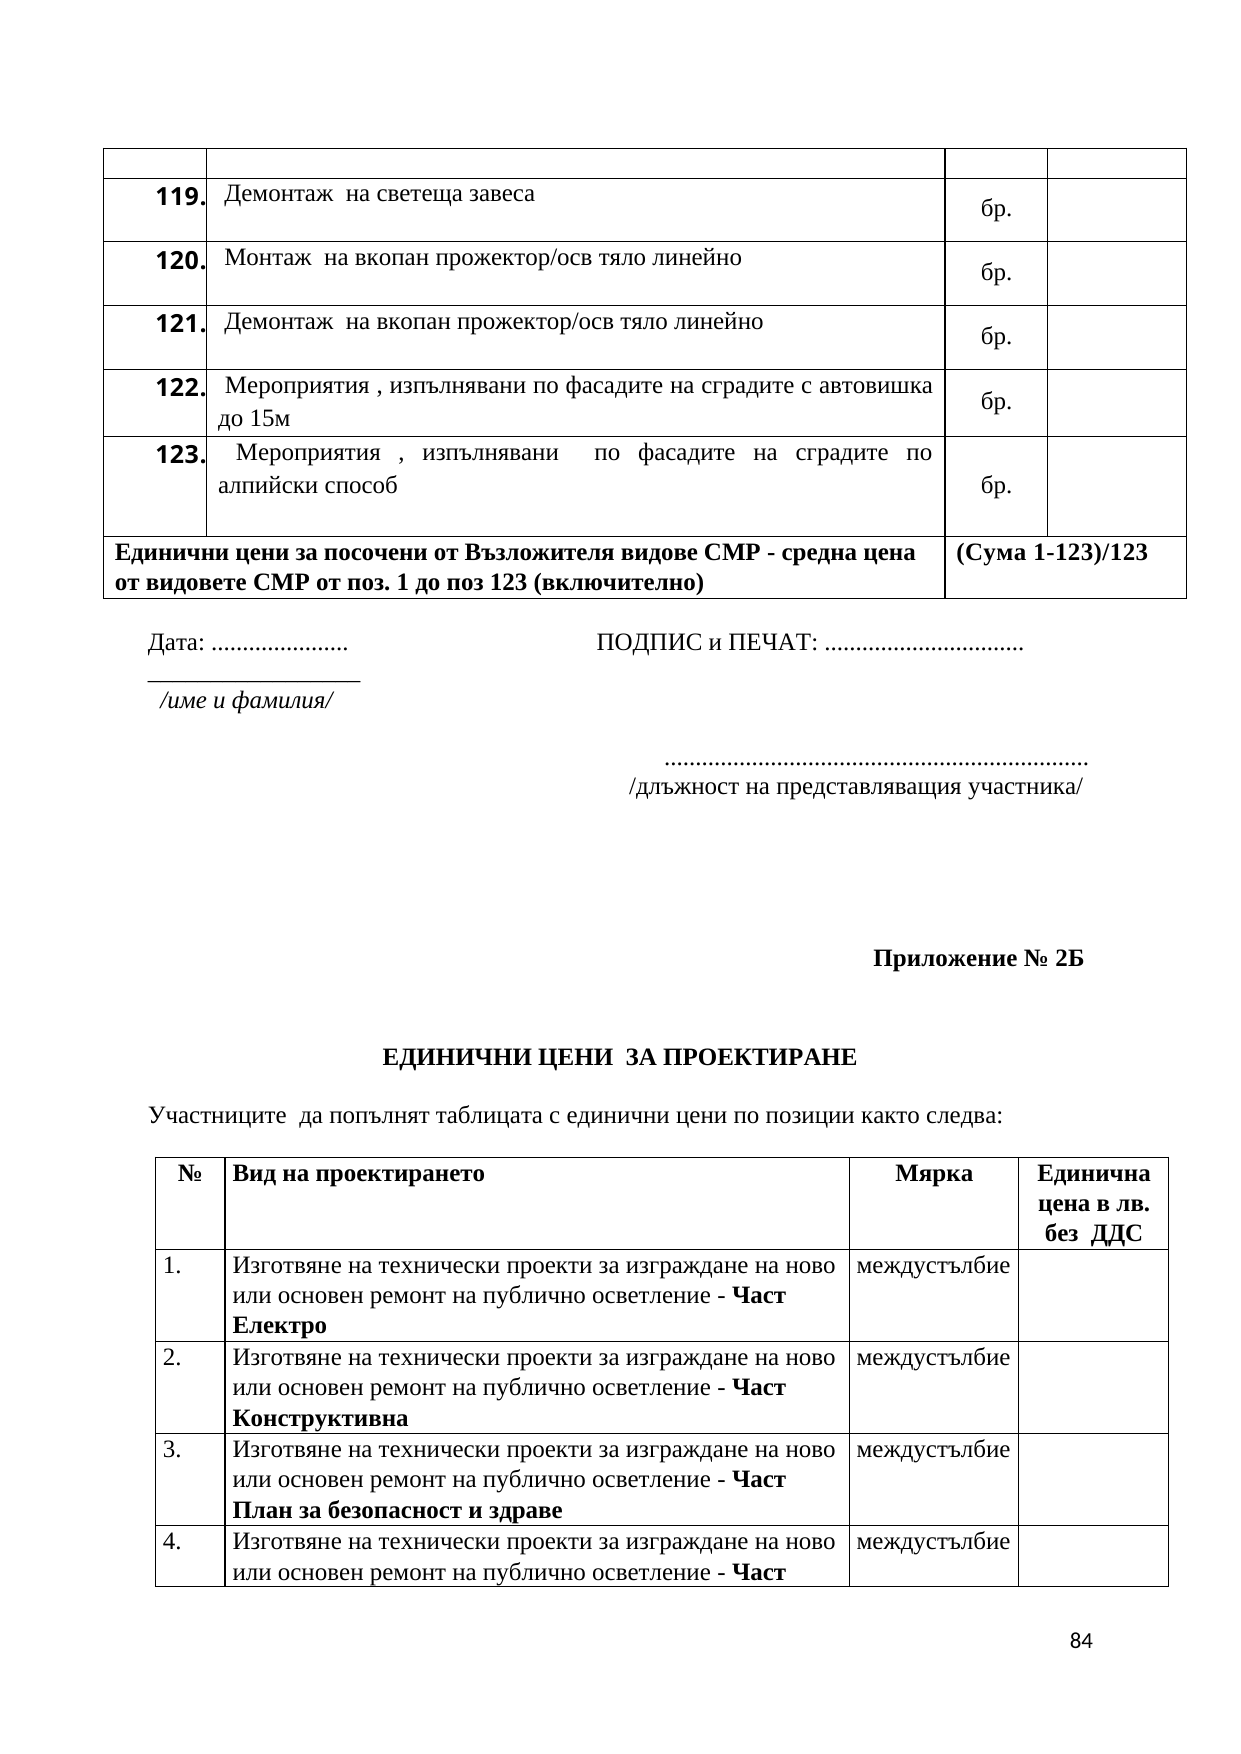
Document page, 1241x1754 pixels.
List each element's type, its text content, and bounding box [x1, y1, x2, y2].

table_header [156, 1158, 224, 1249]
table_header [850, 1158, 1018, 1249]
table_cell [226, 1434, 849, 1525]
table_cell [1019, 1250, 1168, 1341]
text _________________ [148, 656, 1093, 685]
text Дата: ...................... ПОДПИС и ПЕЧАТ: ................................ [148, 627, 1093, 656]
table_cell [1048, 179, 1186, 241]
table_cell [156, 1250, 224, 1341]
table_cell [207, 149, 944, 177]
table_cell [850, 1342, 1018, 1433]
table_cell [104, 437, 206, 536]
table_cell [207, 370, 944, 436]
text ЕДИНИЧНИ ЦЕНИ ЗА ПРОЕКТИРАНЕ [148, 1042, 1093, 1071]
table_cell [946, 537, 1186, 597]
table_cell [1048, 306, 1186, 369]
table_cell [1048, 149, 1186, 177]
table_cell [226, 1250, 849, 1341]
text Участниците да попълнят таблицата с единични цени по позиции както следва: [148, 1100, 1093, 1128]
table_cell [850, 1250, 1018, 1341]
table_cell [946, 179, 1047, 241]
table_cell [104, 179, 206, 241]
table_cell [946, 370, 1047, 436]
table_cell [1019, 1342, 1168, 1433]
text .................................................................... [270, 742, 1093, 771]
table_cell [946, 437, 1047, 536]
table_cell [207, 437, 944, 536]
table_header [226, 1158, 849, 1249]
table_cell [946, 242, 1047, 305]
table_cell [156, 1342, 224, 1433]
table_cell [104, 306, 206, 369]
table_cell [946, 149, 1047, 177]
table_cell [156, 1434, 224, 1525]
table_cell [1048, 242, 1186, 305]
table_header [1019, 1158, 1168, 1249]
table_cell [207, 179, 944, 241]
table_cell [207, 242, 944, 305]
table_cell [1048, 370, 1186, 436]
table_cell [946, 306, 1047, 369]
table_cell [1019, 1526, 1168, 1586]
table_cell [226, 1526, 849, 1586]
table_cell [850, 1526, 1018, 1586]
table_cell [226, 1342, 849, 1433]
table_cell [104, 149, 206, 177]
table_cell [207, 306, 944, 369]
text Приложение № 2Б [148, 943, 1084, 972]
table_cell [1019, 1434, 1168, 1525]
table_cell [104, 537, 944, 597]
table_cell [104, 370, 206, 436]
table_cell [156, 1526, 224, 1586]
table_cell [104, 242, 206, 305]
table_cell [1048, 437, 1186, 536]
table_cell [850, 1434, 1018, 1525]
text /длъжност на представляващия участника/ [223, 771, 1093, 800]
text /име и фамилия/ [148, 685, 1093, 713]
